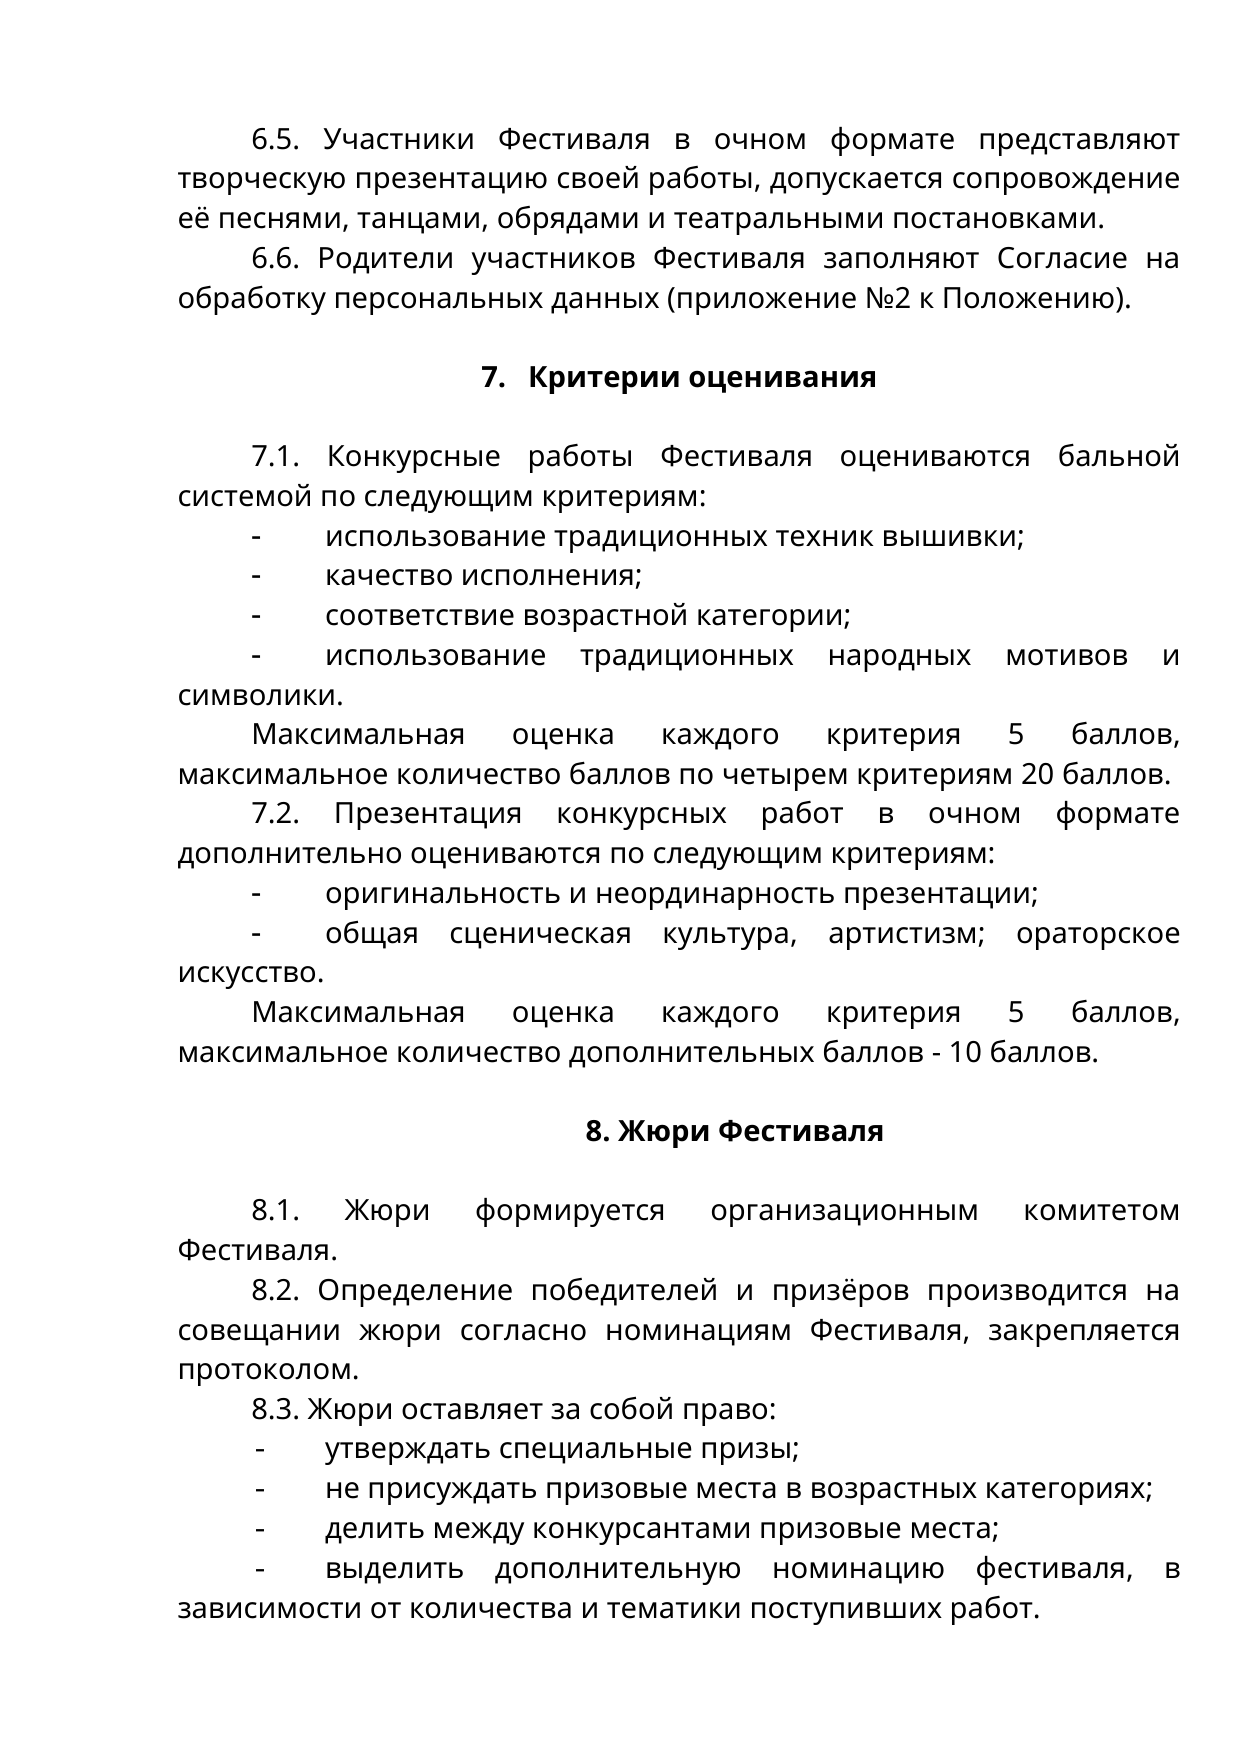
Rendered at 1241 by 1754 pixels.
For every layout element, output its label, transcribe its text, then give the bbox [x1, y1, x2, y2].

list Критерии оценивания [177, 356, 1181, 396]
text 6.5. Участники Фестиваля в очном формате представляют творческую презентацию своей работы, допускается сопровождение её песнями, танцами, обрядами и театральными постановками. [177, 118, 1181, 237]
list оригинальность и неординарность презентации; [177, 872, 1181, 912]
text 8.2. Определение победителей и призёров производится на совещании жюри согласно номинациям Фестиваля, закрепляется протоколом. [177, 1269, 1181, 1388]
list выделить дополнительную номинацию фестиваля, в зависимости от количества и тематики поступивших работ. [177, 1547, 1181, 1627]
list делить между конкурсантами призовые места; [177, 1508, 1181, 1547]
list соответствие возрастной категории; [177, 594, 1181, 634]
list не присуждать призовые места в возрастных категориях; [177, 1468, 1181, 1508]
text 8. Жюри Фестиваля [215, 1110, 1181, 1150]
list утверждать специальные призы; [177, 1428, 1181, 1468]
text Максимальная оценка каждого критерия 5 баллов, максимальное количество баллов по четырем критериям 20 баллов. [177, 713, 1181, 793]
text Максимальная оценка каждого критерия 5 баллов, максимальное количество дополнительных баллов - 10 баллов. [177, 991, 1181, 1071]
text 8.1. Жюри формируется организационным комитетом Фестиваля. [177, 1190, 1181, 1269]
text 6.6. Родители участников Фестиваля заполняют Согласие на обработку персональных данных (приложение №2 к Положению). [177, 237, 1181, 317]
text 8.3. Жюри оставляет за собой право: [177, 1388, 1181, 1428]
text 7.1. Конкурсные работы Фестиваля оцениваются бальной системой по следующим критериям: [177, 436, 1181, 515]
text 7.2. Презентация конкурсных работ в очном формате дополнительно оцениваются по следующим критериям: [177, 793, 1181, 872]
list использование традиционных техник вышивки; [177, 515, 1181, 555]
list качество исполнения; [177, 555, 1181, 594]
list использование традиционных народных мотивов и символики. [177, 634, 1181, 713]
list общая сценическая культура, артистизм; ораторское искусство. [177, 912, 1181, 991]
